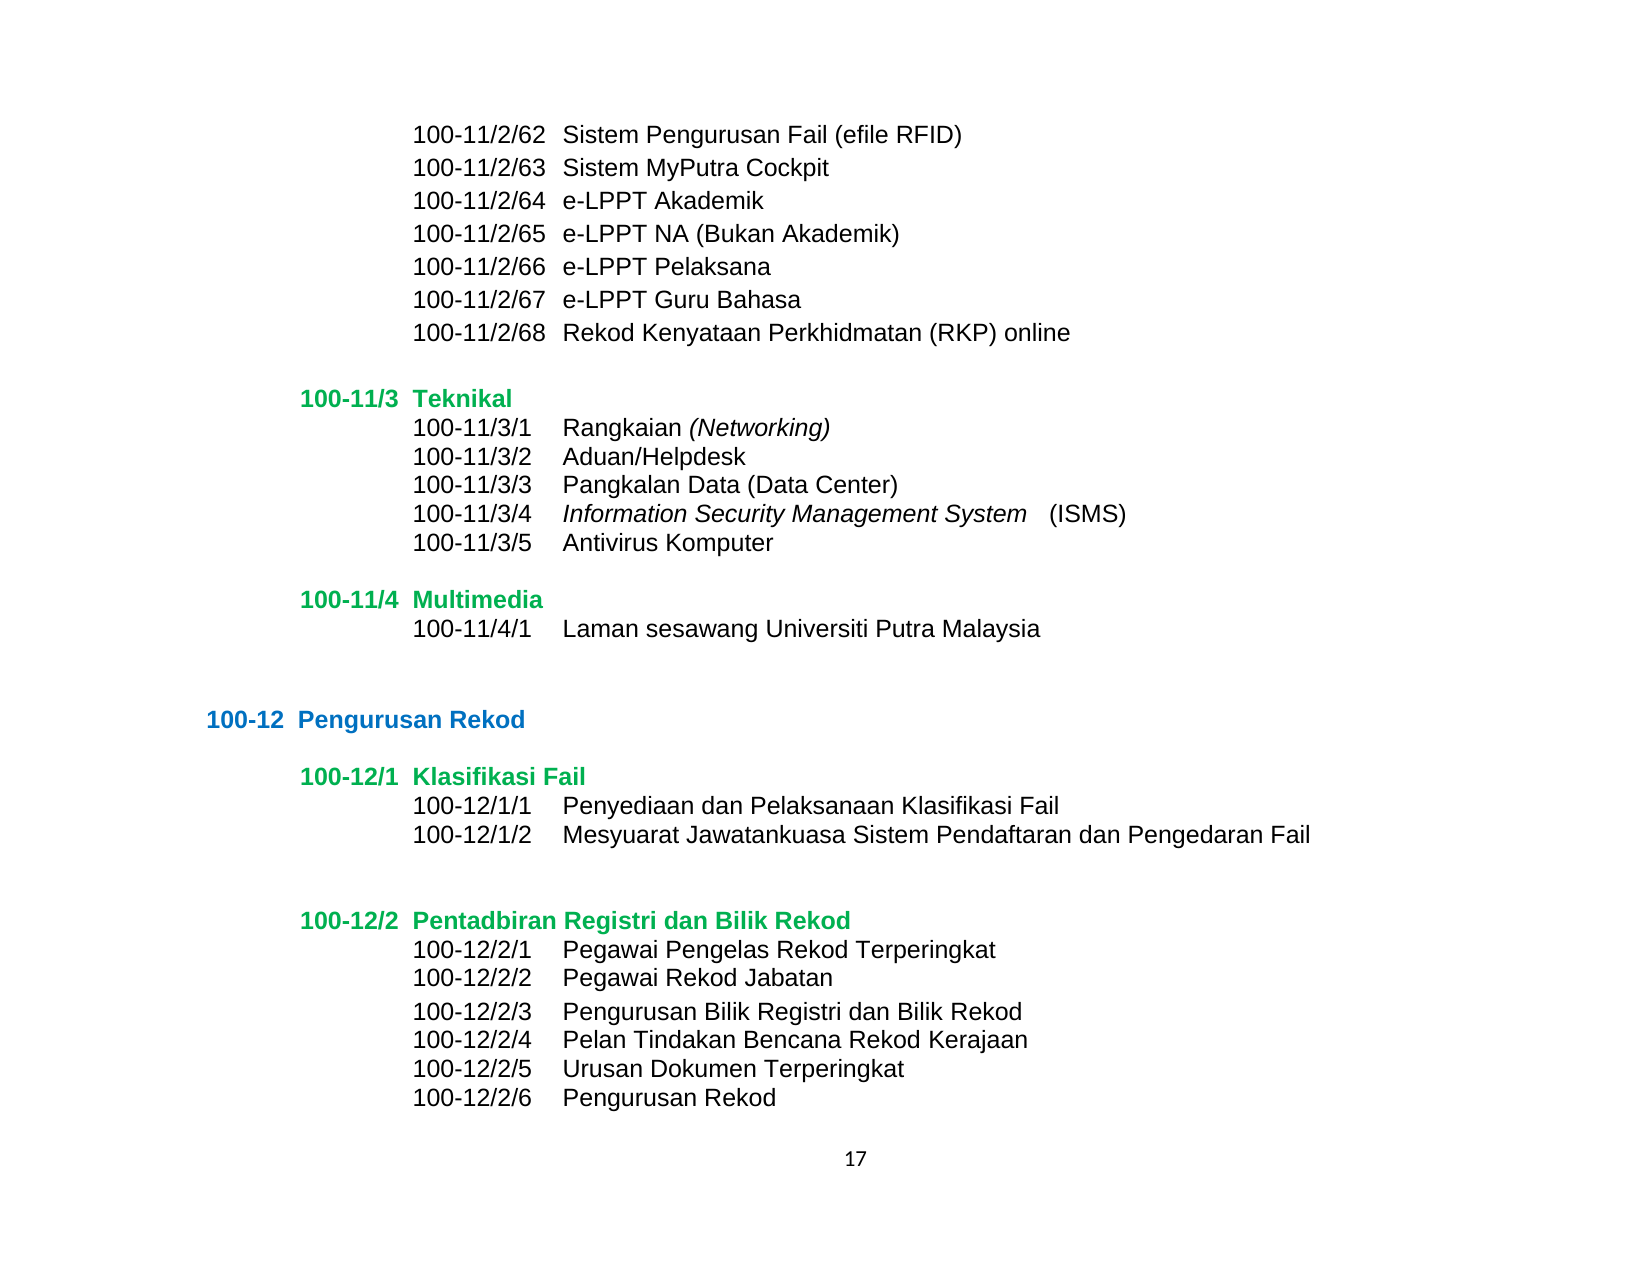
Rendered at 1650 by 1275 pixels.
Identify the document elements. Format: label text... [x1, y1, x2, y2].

text 100-12/2/6 Pengurusan Rekod [150, 1083, 1560, 1111]
text 100-12/1/1 Penyediaan dan Pelaksanaan Klasifikasi Fail [150, 791, 1560, 820]
text 100-11/2/68 Rekod Kenyataan Perkhidmatan (RKP) online [82, 318, 1534, 347]
text 100-12/2/3 Pengurusan Bilik Registri dan Bilik Rekod [150, 996, 1560, 1025]
text 100-11/3/2 Aduan/Helpdesk [150, 442, 1560, 470]
text 100-12/2/2 Pegawai Rekod Jabatan [77, 963, 1534, 992]
text 100-12 Pengurusan Rekod [150, 705, 1560, 733]
text 100-11/3/5 Antivirus Komputer [150, 528, 1560, 557]
text 100-11/2/64 e-LPPT Akademik [82, 186, 1534, 215]
text 100-11/2/65 e-LPPT NA (Bukan Akademik) [82, 219, 1534, 248]
text 100-12/2/1 Pegawai Pengelas Rekod Terperingkat [150, 935, 1560, 963]
text 100-12/2/5 Urusan Dokumen Terperingkat [150, 1054, 1560, 1083]
text 100-11/2/63 Sistem MyPutra Cockpit [82, 153, 1534, 182]
text 100-12/2/4 Pelan Tindakan Bencana Rekod Kerajaan [150, 1025, 1560, 1054]
text 100-11/2/66 e-LPPT Pelaksana [82, 252, 1534, 281]
text 100-11/2/62 Sistem Pengurusan Fail (efile RFID) [82, 120, 1534, 149]
text 100-12/2 Pentadbiran Registri dan Bilik Rekod [150, 906, 1560, 935]
text 100-11/3/4 Information Security Management System (ISMS) [150, 499, 1560, 528]
text 100-11/4 Multimedia [150, 585, 1560, 614]
text 100-12/1 Klasifikasi Fail [150, 762, 1560, 791]
text 100-11/4/1 Laman sesawang Universiti Putra Malaysia [150, 614, 1560, 643]
text 100-11/3 Teknikal [150, 384, 1560, 413]
text 100-11/3/1 Rangkaian (Networking) [150, 413, 1560, 442]
text 100-11/2/67 e-LPPT Guru Bahasa [82, 285, 1534, 314]
text 100-12/1/2 Mesyuarat Jawatankuasa Sistem Pendaftaran dan Pengedaran Fail [150, 820, 1560, 848]
text 100-11/3/3 Pangkalan Data (Data Center) [150, 470, 1560, 499]
